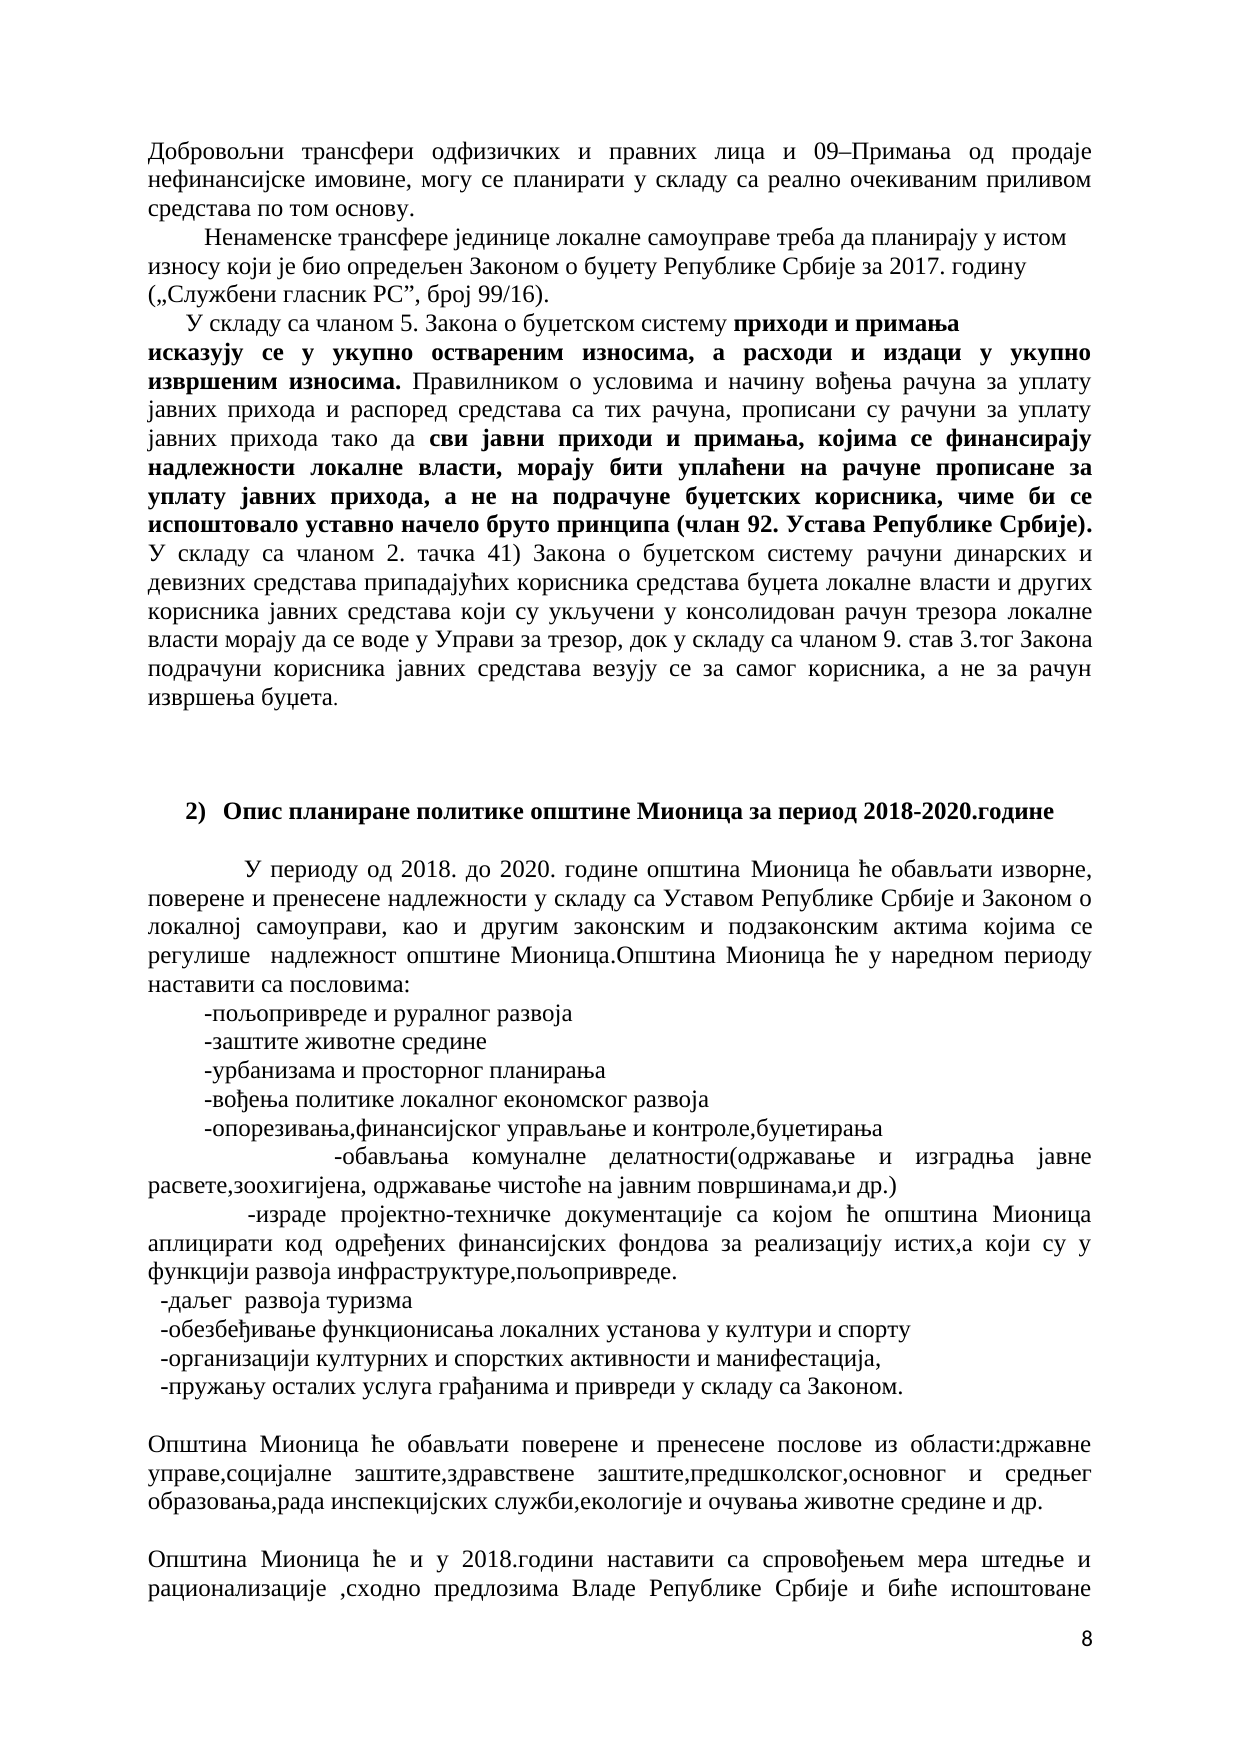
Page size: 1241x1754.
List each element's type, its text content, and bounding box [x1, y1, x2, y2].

text У складу са чланом 5. Закона о буџетском систему приходи и примања [148, 308, 1092, 337]
text -опорезивања,финансијског управљање и контроле,буџетирања [148, 1113, 1092, 1141]
text -вођења политике локалног економског развоја [148, 1084, 1092, 1113]
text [148, 1544, 1092, 1601]
text -организацији културних и спорстких активности и манифестација, [148, 1343, 1092, 1371]
text -даљег развоја туризма [148, 1285, 1092, 1314]
text Ненаменске трансфере јединице локалне самоуправе треба да планирају у истом [148, 222, 1092, 251]
text износу који је био опредељен Законом о буџету Републике Србије за 2017. годину [148, 251, 1092, 279]
text -урбанизама и просторног планирања [148, 1055, 1092, 1084]
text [148, 136, 1092, 222]
list Опис планиране политике општине Мионица за период 2018-2020.године [185, 796, 1092, 825]
text („Службени гласник РС”, број 99/16). [148, 279, 1092, 308]
text У периоду од 2018. до 2020. године општина Мионица ће обављати изворне, поверене и пренесене надлежности у складу са Уставом Републике Србије и Законом о локалној самоуправи, као и другим законским и подзаконским актима којима се регулише надлежност општине Мионица.Општина Мионица ће у наредном периоду наставити са пословима: [148, 854, 1092, 998]
text -обезбеђивање функционисања локалних установа у култури и спорту [148, 1314, 1092, 1343]
text исказују се у укупно оствареним износима, а расходи и издаци у укупно извршеним износима. Правилником о условима и начину вођења рачуна за уплату јавних прихода и распоред средстава са тих рачуна, прописани су рачуни за уплату јавних прихода тако да сви јавни приходи и примања, којима се финансирају надлежности локалне власти, морају бити уплаћени на рачуне прописане за уплату јавних прихода, а не на подрачуне буџетских корисника, чиме би се испоштовало уставно начело бруто принципа (члан 92. Устава Републике Србије). У складу са чланом 2. тачка 41) Закона о буџетском систему рачуни динарских и девизних средстава припадајућих корисника средстава буџета локалне власти и других корисника јавних средстава који су укључени у консолидован рачун трезора локалне власти морају да се воде у Управи за трезор, док у складу са чланом 9. став 3.тог Закона подрачуни корисника јавних средстава везују се за самог корисника, а не за рачун извршења буџета. [148, 337, 1092, 711]
text -обављања комуналне делатности(одржавање и изградња јавне расвете,зоохигијена, одржавање чистоће на јавним површинама,и др.) [148, 1141, 1092, 1199]
text -заштите животне средине [148, 1026, 1092, 1055]
text -пружању осталих услуга грађанима и привреди у складу са Законом. [148, 1371, 1092, 1400]
text -израде пројектно-техничке документације са којом ће општина Мионица аплицирати код одређених финансијских фондова за реализацију истих,а који су у функцији развоја инфраструктуре,пољопривреде. [148, 1199, 1092, 1285]
text -пољопривредe и руралнoг развоја [148, 998, 1092, 1026]
text Општина Мионица ће обављати поверене и пренесене послове из области:државне управе,социјалне заштите,здравствене заштите,предшколског,основног и средњег образовања,рада инспекцијских служби,екологије и очувања животне средине и др. [148, 1429, 1092, 1515]
